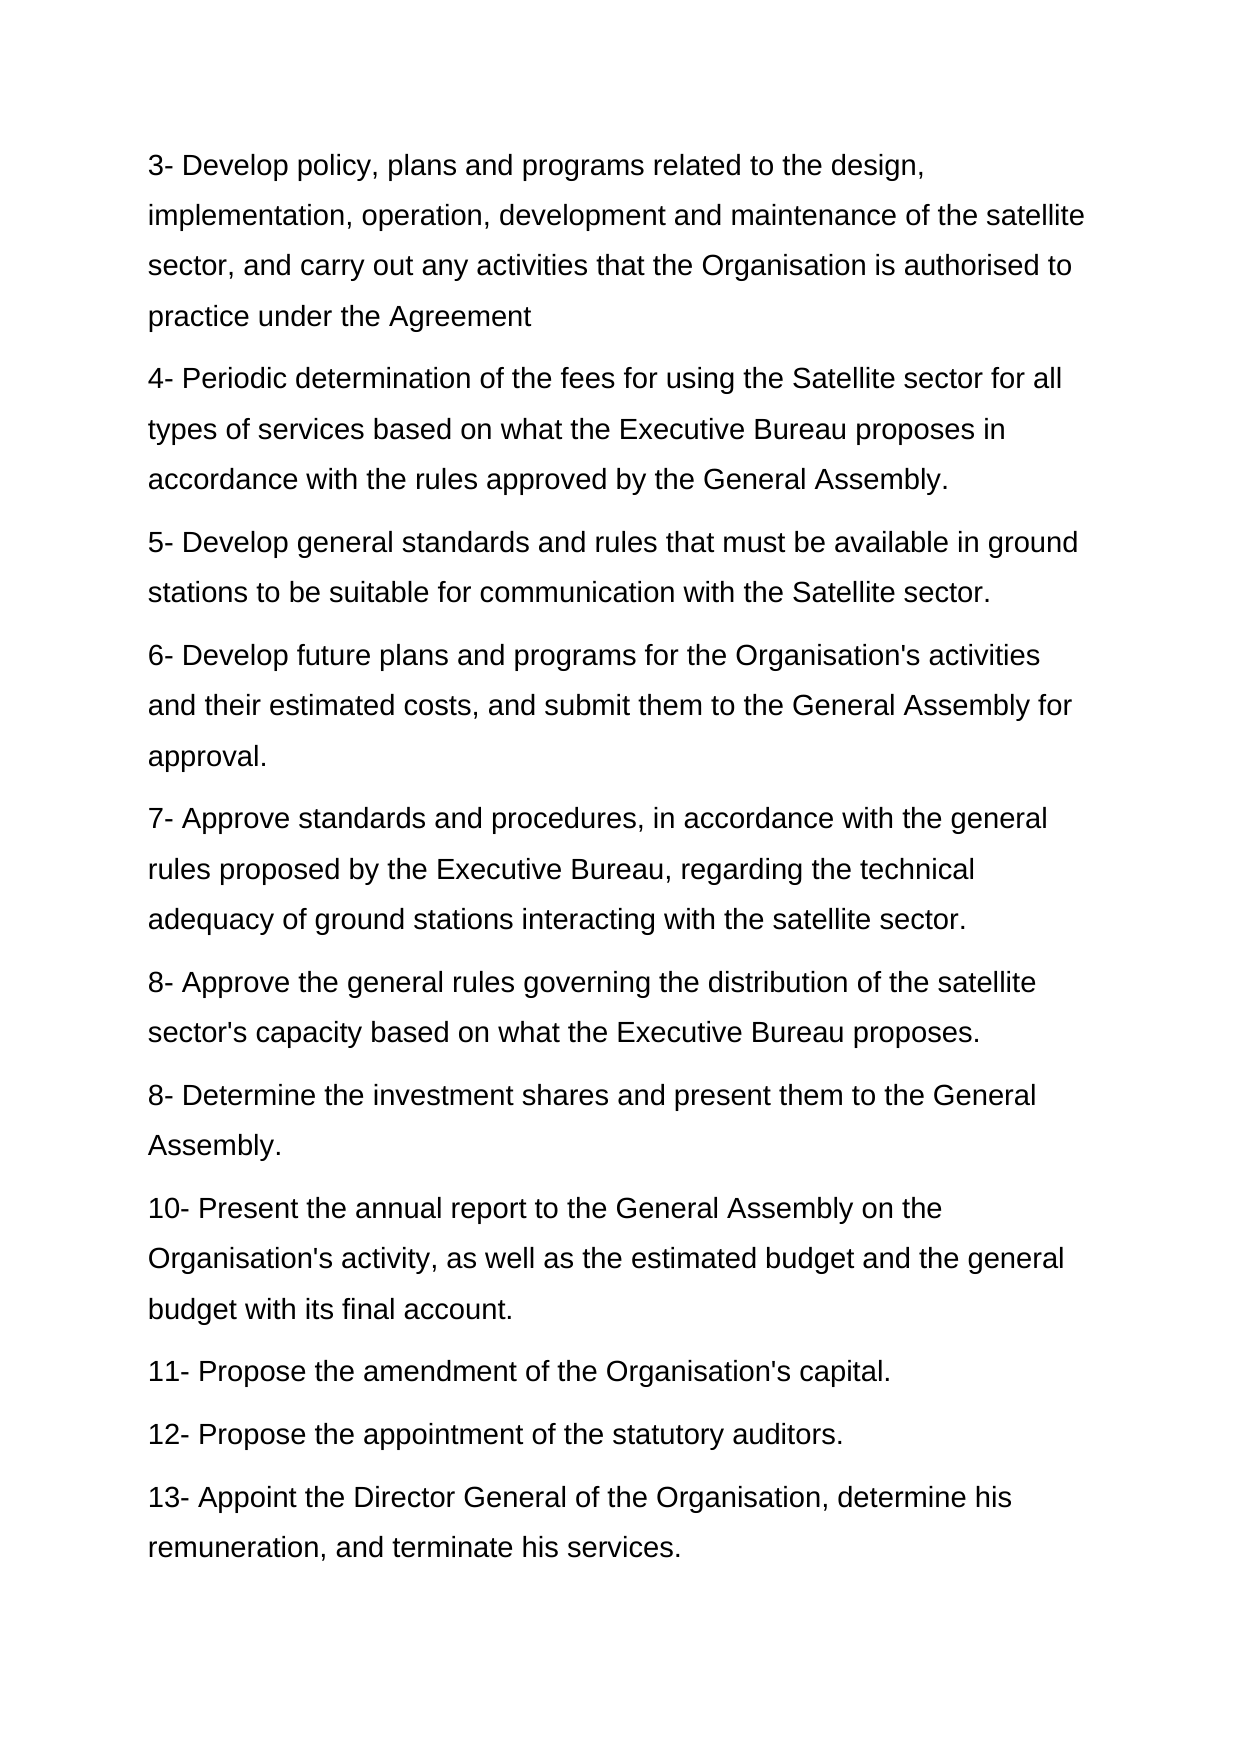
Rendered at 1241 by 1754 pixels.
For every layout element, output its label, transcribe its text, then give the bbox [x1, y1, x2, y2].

text 3- Develop policy, plans and programs related to the design, implementation, operation, development and maintenance of the satellite sector, and carry out any activities that the Organisation is authorised to practice under the Agreement [148, 148, 1093, 332]
text 8- Approve the general rules governing the distribution of the satellite sector's capacity based on what the Executive Bureau proposes. [148, 965, 1093, 1049]
text 13- Appoint the Director General of the Organisation, determine his remuneration, and terminate his services. [148, 1480, 1093, 1564]
text 8- Determine the investment shares and present them to the General Assembly. [148, 1078, 1093, 1162]
text 12- Propose the appointment of the statutory auditors. [148, 1417, 1093, 1451]
text 5- Develop general standards and rules that must be available in ground stations to be suitable for communication with the Satellite sector. [148, 525, 1093, 609]
text 11- Propose the amendment of the Organisation's capital. [148, 1354, 1093, 1388]
text 7- Approve standards and procedures, in accordance with the general rules proposed by the Executive Bureau, regarding the technical adequacy of ground stations interacting with the satellite sector. [148, 801, 1093, 936]
text 10- Present the annual report to the General Assembly on the Organisation's activity, as well as the estimated budget and the general budget with its final account. [148, 1191, 1093, 1325]
text 6- Develop future plans and programs for the Organisation's activities and their estimated costs, and submit them to the General Assembly for approval. [148, 638, 1093, 772]
text 4- Periodic determination of the fees for using the Satellite sector for all types of services based on what the Executive Bureau proposes in accordance with the rules approved by the General Assembly. [148, 361, 1093, 496]
